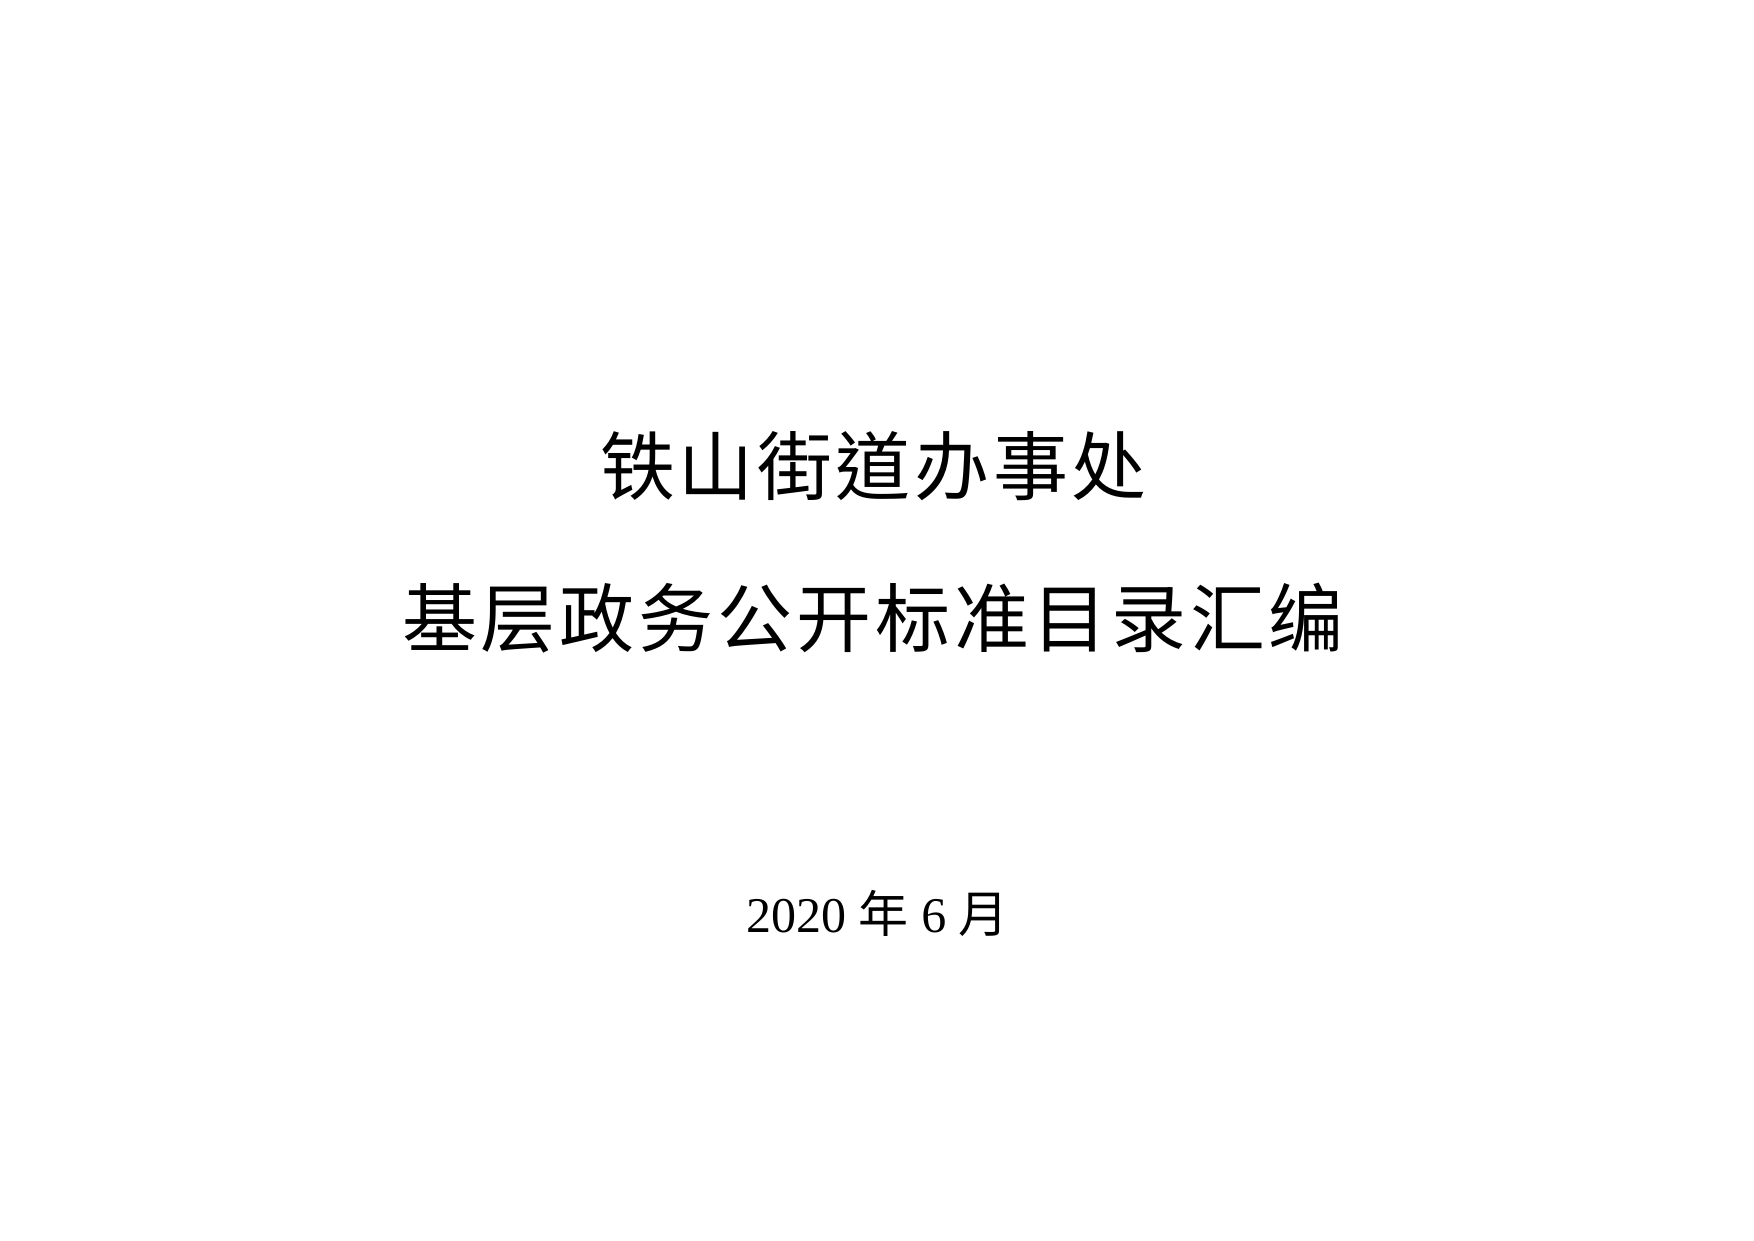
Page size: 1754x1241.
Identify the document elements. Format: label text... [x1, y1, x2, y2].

text 铁山街道办事处 [600, 416, 1754, 514]
text 2020 年 6 月 [746, 884, 1754, 945]
text 基层政务公开标准目录汇编 [402, 573, 1754, 665]
